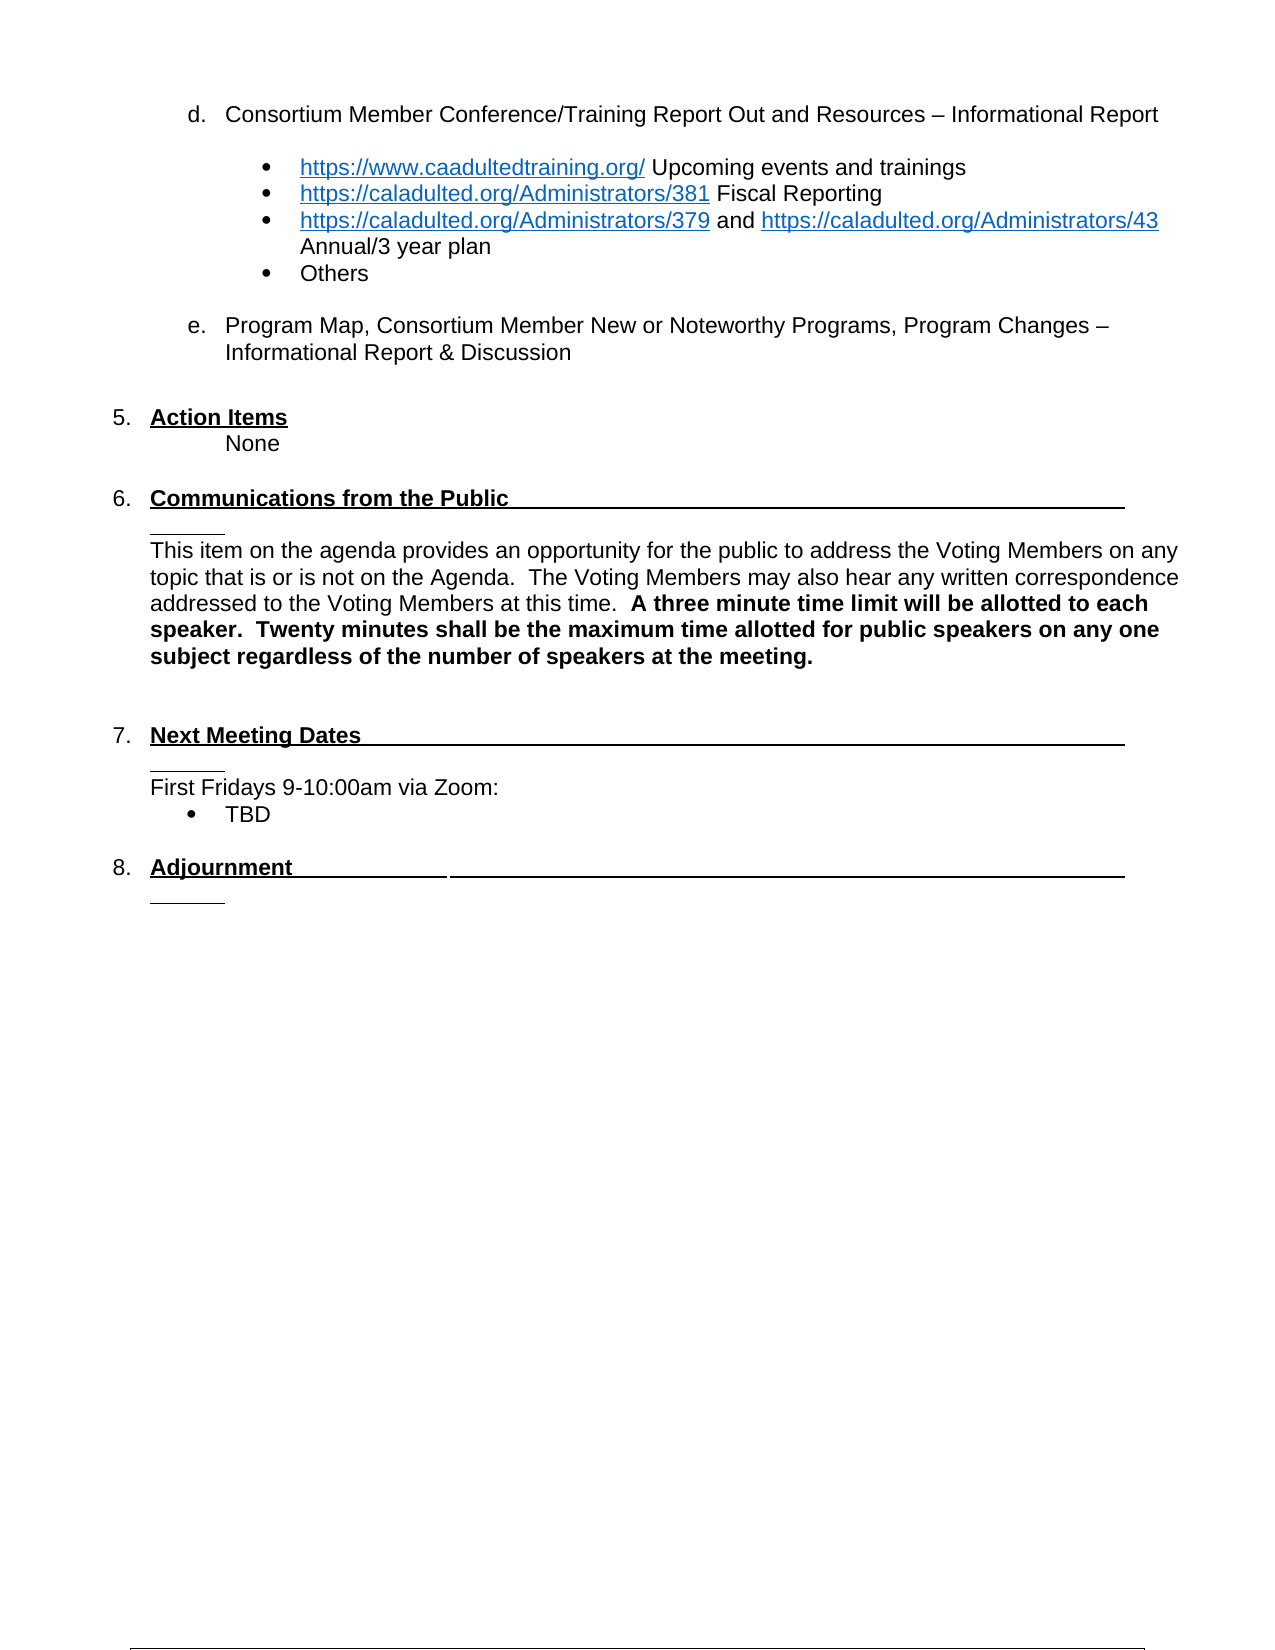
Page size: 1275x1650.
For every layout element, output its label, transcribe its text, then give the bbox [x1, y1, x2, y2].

list Adjournment [112, 853, 1200, 906]
list TBD [187, 801, 1200, 827]
list None [225, 430, 1200, 484]
list Action Items [112, 404, 1200, 430]
list Communications from the Public [112, 484, 1200, 537]
text First Fridays 9-10:00am via Zoom: [150, 774, 1200, 801]
list Program Map, Consortium Member New or Noteworthy Programs, Program Changes – Informational Report & Discussion [187, 312, 1200, 365]
list https://caladulted.org/Administrators/381 Fiscal Reporting [262, 180, 1200, 207]
list https://caladulted.org/Administrators/379 and https://caladulted.org/Administrators/43 Annual/3 year plan [262, 207, 1200, 259]
list https://www.caadultedtraining.org/ Upcoming events and trainings [262, 154, 1200, 180]
list Consortium Member Conference/Training Report Out and Resources – Informational Report [187, 101, 1200, 128]
list Next Meeting Dates [112, 722, 1200, 774]
text This item on the agenda provides an opportunity for the public to address the Voting Members on any topic that is or is not on the Agenda. The Voting Members may also hear any written correspondence addressed to the Voting Members at this time. A three minute time limit will be allotted to each speaker. Twenty minutes shall be the maximum time allotted for public speakers on any one subject regardless of the number of speakers at the meeting. [150, 537, 1200, 669]
list Others [262, 259, 1200, 286]
